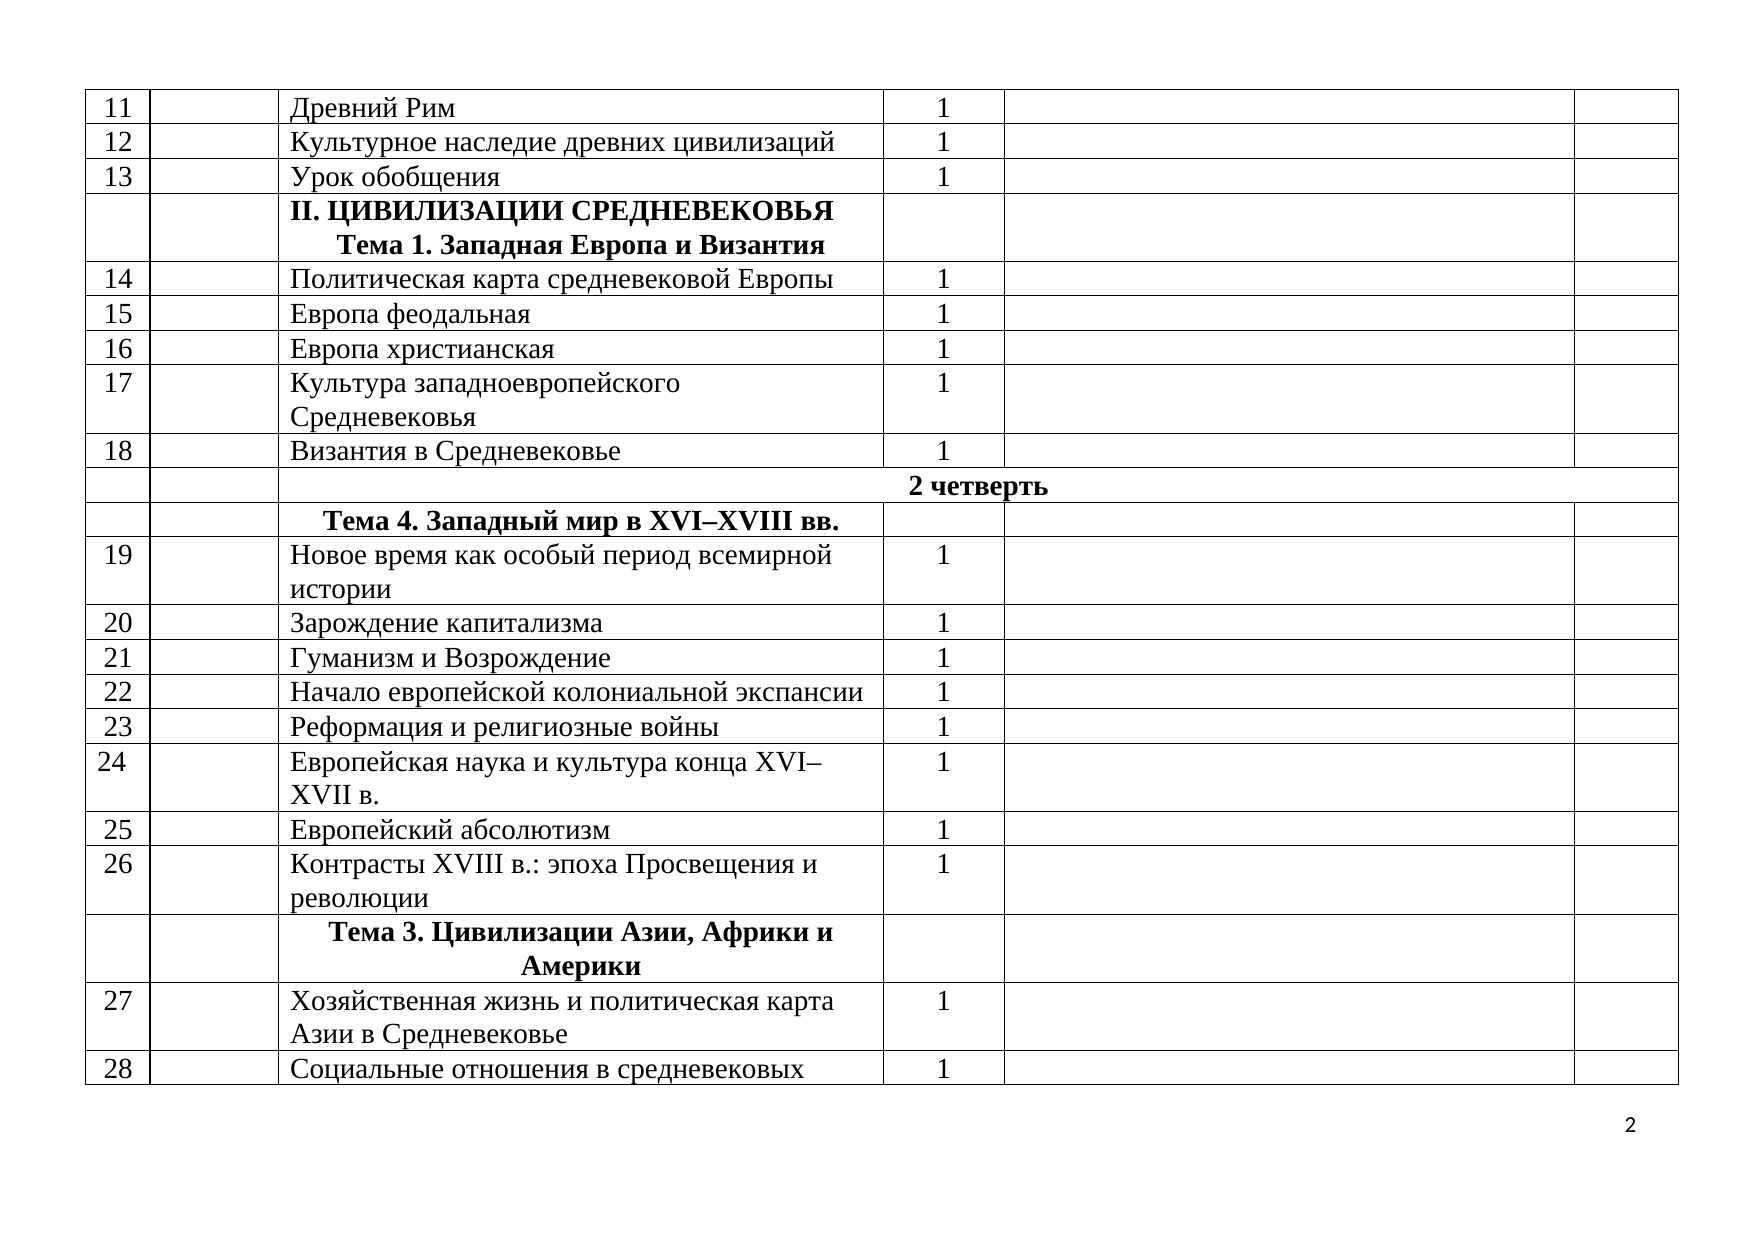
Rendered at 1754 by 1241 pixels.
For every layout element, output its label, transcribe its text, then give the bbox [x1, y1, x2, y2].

table_cell [1575, 537, 1678, 604]
table_cell Европейская наука и культура конца XVI–XVII в. [279, 744, 883, 811]
table_cell [1005, 90, 1574, 123]
table_cell 1 [884, 812, 1004, 845]
table_cell [1575, 640, 1678, 673]
table_cell [151, 503, 278, 536]
table_cell [86, 194, 149, 261]
table_cell 25 [86, 812, 149, 845]
table_cell [1005, 124, 1574, 158]
table_cell 12 [86, 124, 149, 158]
table_cell [1575, 915, 1678, 982]
table_cell [1575, 159, 1678, 192]
table_cell 22 [86, 675, 149, 708]
table_cell 1 [884, 262, 1004, 295]
table_cell [1005, 915, 1574, 982]
table_cell Хозяйственная жизнь и политическая карта Азии в Средневековье [279, 983, 883, 1050]
table_cell 1 [884, 124, 1004, 158]
table_cell [1575, 331, 1678, 364]
table_cell [884, 194, 1004, 261]
table_cell 24 [86, 744, 149, 811]
table_cell 1 [884, 159, 1004, 192]
table_cell [1575, 846, 1678, 913]
table_cell 16 [86, 331, 149, 364]
table_cell II. ЦИВИЛИЗАЦИИ СРЕДНЕВЕКОВЬЯ Тема 1. Западная Европа и Византия [279, 194, 883, 261]
table_cell [1005, 434, 1574, 467]
table_cell [1575, 605, 1678, 639]
table_cell Европа феодальная [279, 296, 883, 330]
table_cell [1575, 365, 1678, 432]
table_cell 1 [884, 709, 1004, 743]
table_cell 1 [884, 675, 1004, 708]
table_cell Культурное наследие древних цивилизаций [279, 124, 883, 158]
table_cell [151, 1051, 278, 1084]
table_cell Византия в Средневековье [279, 434, 883, 467]
table_cell 28 [86, 1051, 149, 1084]
table_cell 1 [884, 296, 1004, 330]
table_cell 13 [86, 159, 149, 192]
table_cell Начало европейской колониальной экспансии [279, 675, 883, 708]
table_cell [151, 296, 278, 330]
table_cell 1 [884, 365, 1004, 432]
table_cell [1005, 744, 1574, 811]
table_cell 15 [86, 296, 149, 330]
table_cell Европейский абсолютизм [279, 812, 883, 845]
table_cell 14 [86, 262, 149, 295]
table_cell [1005, 503, 1574, 536]
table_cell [279, 1051, 883, 1084]
table_cell 1 [884, 90, 1004, 123]
table_cell [1575, 434, 1678, 467]
table_cell 2 четверть [279, 468, 1678, 502]
table_cell 1 [884, 1051, 1004, 1084]
table_cell [1005, 159, 1574, 192]
table_cell 17 [86, 365, 149, 432]
table_cell [151, 915, 278, 982]
table_cell [1575, 90, 1678, 123]
table_cell [1575, 1051, 1678, 1084]
table_cell Зарождение капитализма [279, 605, 883, 639]
table_cell [151, 434, 278, 467]
table_cell [151, 675, 278, 708]
table_cell [86, 503, 149, 536]
table_cell 19 [86, 537, 149, 604]
table_cell 23 [86, 709, 149, 743]
table_cell [1575, 124, 1678, 158]
table_cell [86, 915, 149, 982]
table_cell [151, 605, 278, 639]
table_cell Урок обобщения [279, 159, 883, 192]
table_cell [1575, 675, 1678, 708]
table_cell [1005, 812, 1574, 845]
table_cell [151, 331, 278, 364]
table_cell [151, 194, 278, 261]
table_cell [151, 90, 278, 123]
table_cell Тема 3. Цивилизации Азии, Африки и Америки [279, 915, 883, 982]
table_cell [1005, 331, 1574, 364]
table_cell Реформация и религиозные войны [279, 709, 883, 743]
table_cell [1005, 709, 1574, 743]
table_cell [1575, 503, 1678, 536]
table_cell [151, 159, 278, 192]
table_cell 1 [884, 744, 1004, 811]
table_cell [1575, 262, 1678, 295]
table_cell Политическая карта средневековой Европы [279, 262, 883, 295]
table_cell Тема 4. Западный мир в XVI–XVIII вв. [279, 503, 883, 536]
table_cell 21 [86, 640, 149, 673]
table_cell [1005, 1051, 1574, 1084]
table_cell Европа христианская [279, 331, 883, 364]
table_cell 1 [884, 846, 1004, 913]
table_cell [1005, 605, 1574, 639]
table_cell 26 [86, 846, 149, 913]
table_cell [884, 915, 1004, 982]
table_cell 11 [86, 90, 149, 123]
table_cell Гуманизм и Возрождение [279, 640, 883, 673]
table_cell Контрасты XVIII в.: эпоха Просвещения и революции [279, 846, 883, 913]
table_cell [884, 503, 1004, 536]
table_cell [1575, 194, 1678, 261]
table_cell [86, 468, 149, 502]
table_cell [1575, 812, 1678, 845]
table_cell 1 [884, 537, 1004, 604]
table_cell [151, 365, 278, 432]
table_cell [1575, 296, 1678, 330]
table_cell [1005, 194, 1574, 261]
table_cell [1005, 296, 1574, 330]
table_cell [151, 709, 278, 743]
table_cell [1005, 675, 1574, 708]
table_cell [1575, 709, 1678, 743]
table_cell 1 [884, 640, 1004, 673]
table_cell [151, 812, 278, 845]
table_cell 1 [884, 983, 1004, 1050]
table_cell 1 [884, 605, 1004, 639]
table_cell [151, 846, 278, 913]
table_cell [151, 124, 278, 158]
table_cell [151, 537, 278, 604]
table_cell [1005, 846, 1574, 913]
table_cell 18 [86, 434, 149, 467]
table_cell 1 [884, 434, 1004, 467]
table_cell [151, 262, 278, 295]
table_cell [1575, 983, 1678, 1050]
table_cell Культура западноевропейского Средневековья [279, 365, 883, 432]
table_cell [151, 640, 278, 673]
table_cell 1 [884, 331, 1004, 364]
table_cell 27 [86, 983, 149, 1050]
table_cell [1005, 262, 1574, 295]
table_cell [1005, 365, 1574, 432]
table_cell [151, 468, 278, 502]
table_cell 20 [86, 605, 149, 639]
table_cell [1005, 537, 1574, 604]
table_cell [1005, 640, 1574, 673]
table_cell Древний Рим [279, 90, 883, 123]
table_cell [1575, 744, 1678, 811]
table_cell [151, 983, 278, 1050]
table_cell Новое время как особый период всемирной истории [279, 537, 883, 604]
table_cell [151, 744, 278, 811]
table_cell [1005, 983, 1574, 1050]
